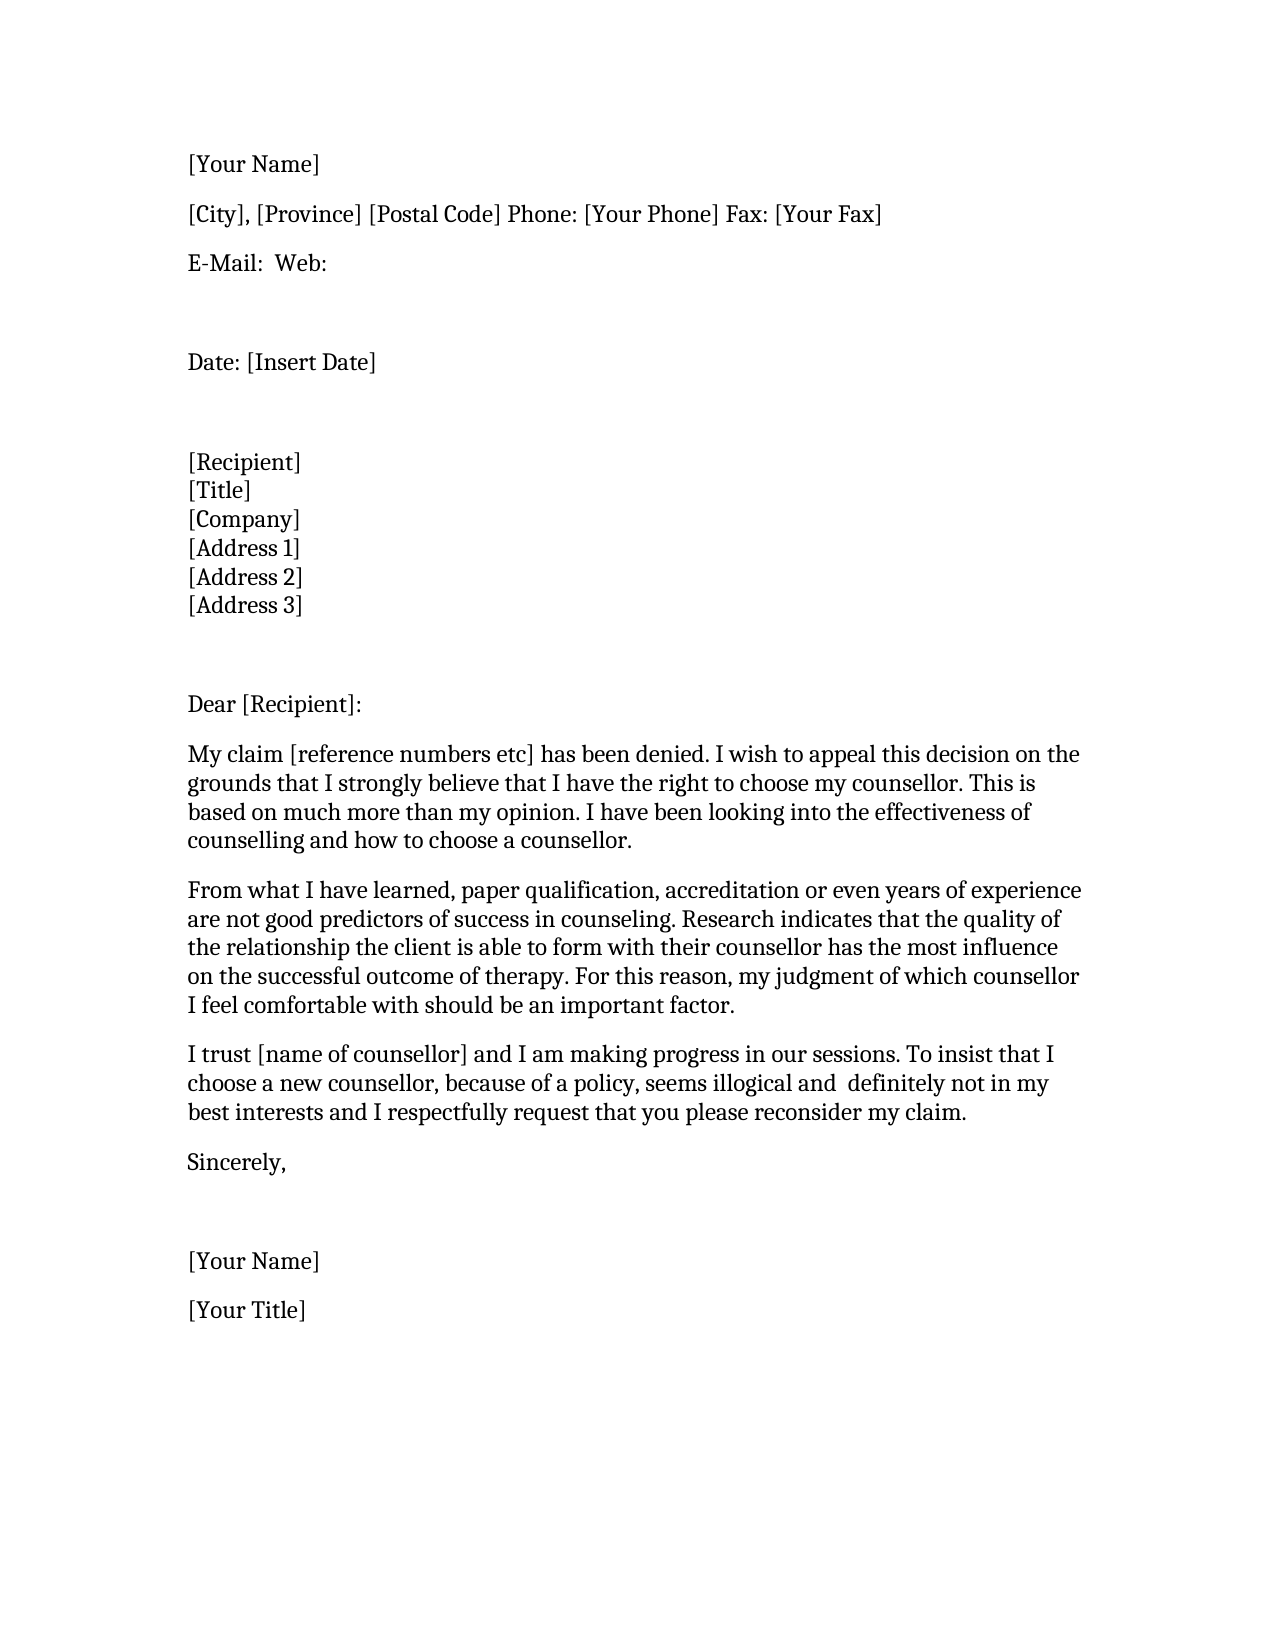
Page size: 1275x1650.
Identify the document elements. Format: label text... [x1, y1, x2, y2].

text Dear [Recipient]: [187, 690, 1087, 719]
text E-Mail: Web: [187, 249, 1087, 278]
text [City], [Province] [Postal Code] Phone: [Your Phone] Fax: [Your Fax] [187, 199, 1087, 228]
text My claim [reference numbers etc] has been denied. I wish to appeal this decision on the grounds that I strongly believe that I have the right to choose my counsellor. This is based on much more than my opinion. I have been looking into the effectiveness of counselling and how to choose a counsellor. [187, 740, 1087, 855]
text [Company] [187, 505, 1087, 534]
text [Recipient] [187, 447, 1087, 476]
text [Title] [187, 476, 1087, 505]
text From what I have learned, paper qualification, accreditation or even years of experience are not good predictors of success in counseling. Research indicates that the quality of the relationship the client is able to form with their counsellor has the most influence on the successful outcome of therapy. For this reason, my judgment of which counsellor I feel comfortable with should be an important factor. [187, 876, 1087, 1019]
text I trust [name of counsellor] and I am making progress in our sessions. To insist that I choose a new counsellor, because of a policy, seems illogical and definitely not in my best interests and I respectfully request that you please reconsider my claim. [187, 1040, 1087, 1127]
text [Your Name] [187, 1247, 1087, 1275]
text [Address 1] [187, 534, 1087, 562]
text Date: [Insert Date] [187, 348, 1087, 377]
text [Your Title] [187, 1296, 1087, 1325]
text [Address 3] [187, 591, 1087, 620]
text [Address 2] [187, 562, 1087, 591]
text [Your Name] [187, 150, 1087, 179]
text Sincerely, [187, 1147, 1087, 1176]
